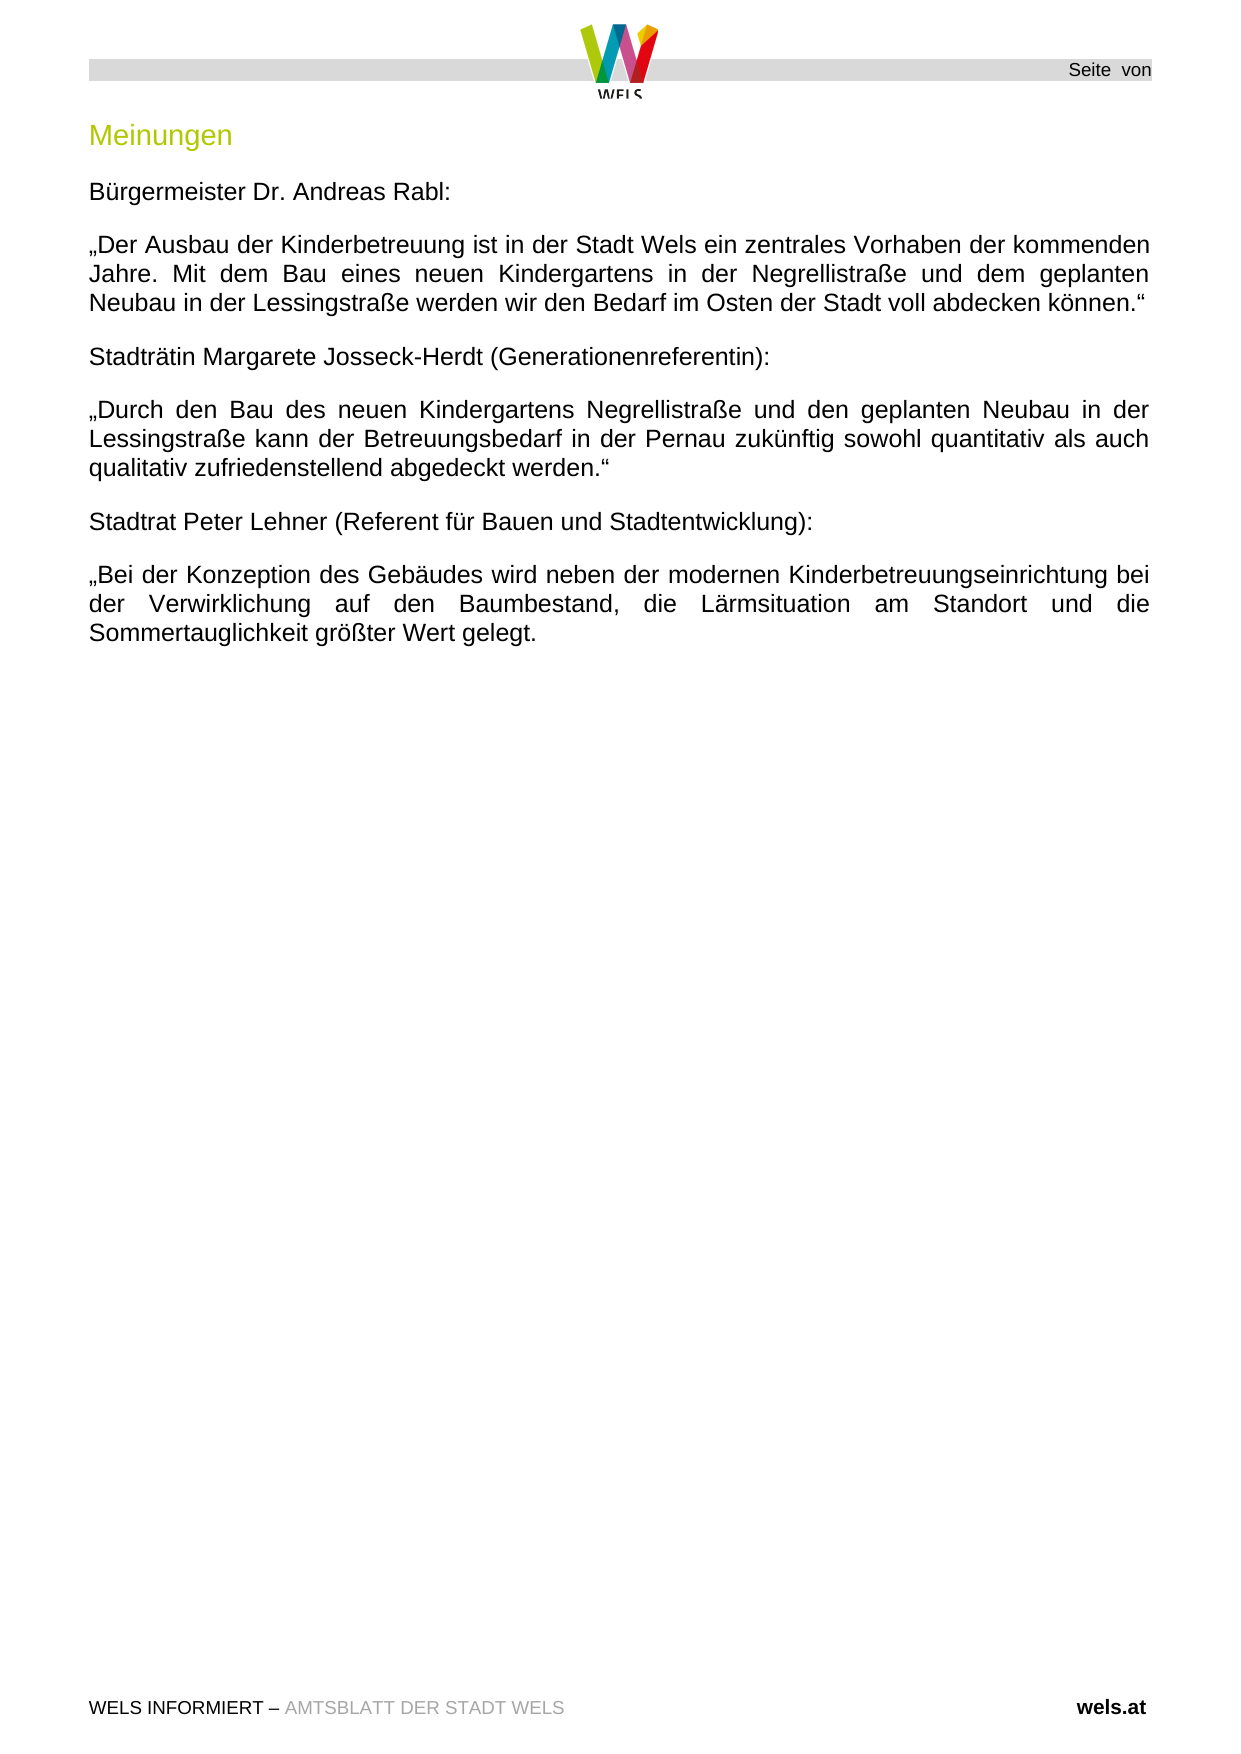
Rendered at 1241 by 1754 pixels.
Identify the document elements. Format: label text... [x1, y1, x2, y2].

text „Der Ausbau der Kinderbetreuung ist in der Stadt Wels ein zentrales Vorhaben der kommenden Jahre. Mit dem Bau eines neuen Kindergartens in der Negrellistraße und dem geplanten Neubau in der Lessingstraße werden wir den Bedarf im Osten der Stadt voll abdecken können.“ [89, 230, 1152, 317]
text Bürgermeister Dr. Andreas Rabl: [89, 177, 1152, 205]
subtitle Meinungen [89, 118, 1152, 152]
picture [579, 23, 658, 99]
text Stadtrat Peter Lehner (Referent für Bauen und Stadtentwicklung): [89, 507, 1152, 535]
text „Bei der Konzeption des Gebäudes wird neben der modernen Kinderbetreuungseinrichtung bei der Verwirklichung auf den Baumbestand, die Lärmsituation am Standort und die Sommertauglichkeit größter Wert gelegt. [89, 560, 1152, 647]
text Stadträtin Margarete Josseck-Herdt (Generationenreferentin): [89, 342, 1152, 370]
text „Durch den Bau des neuen Kindergartens Negrellistraße und den geplanten Neubau in der Lessingstraße kann der Betreuungsbedarf in der Pernau zukünftig sowohl quantitativ als auch qualitativ zufriedenstellend abgedeckt werden.“ [89, 395, 1152, 482]
